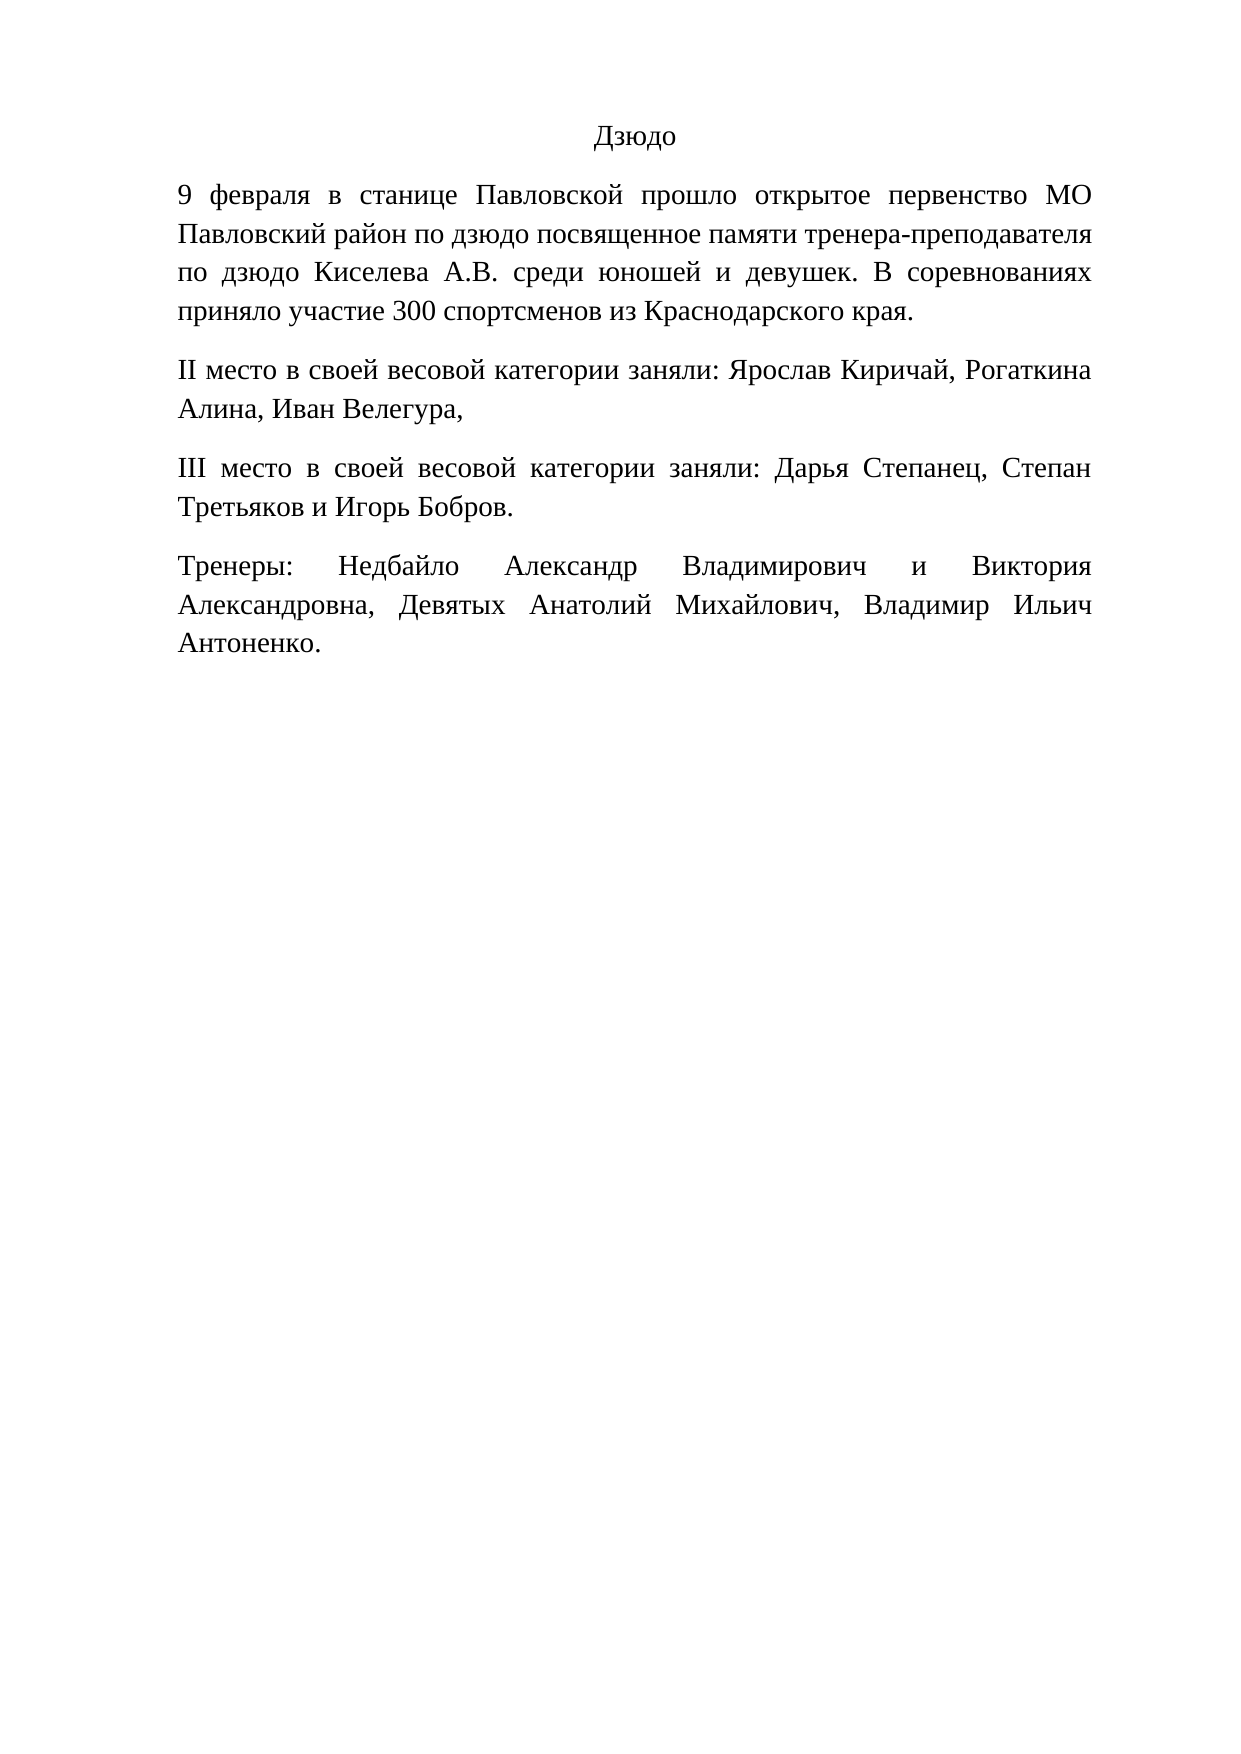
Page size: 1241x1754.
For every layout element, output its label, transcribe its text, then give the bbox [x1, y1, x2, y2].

text 9 февраля в станице Павловской прошло открытое первенство МО Павловский район по дзюдо посвященное памяти тренера-преподавателя по дзюдо Киселева А.В. среди юношей и девушек. В соревнованиях приняло участие 300 спортсменов из Краснодарского края. [177, 177, 1093, 327]
text II место в своей весовой категории заняли: Ярослав Киричай, Рогаткина Алина, Иван Велегура, [177, 352, 1093, 424]
text Тренеры: Недбайло Александр Владимирович и Виктория Александровна, Девятых Анатолий Михайлович, Владимир Ильич Антоненко. [177, 548, 1093, 659]
text III место в своей весовой категории заняли: Дарья Степанец, Степан Третьяков и Игорь Бобров. [177, 450, 1093, 522]
text Дзюдо [177, 118, 1093, 152]
